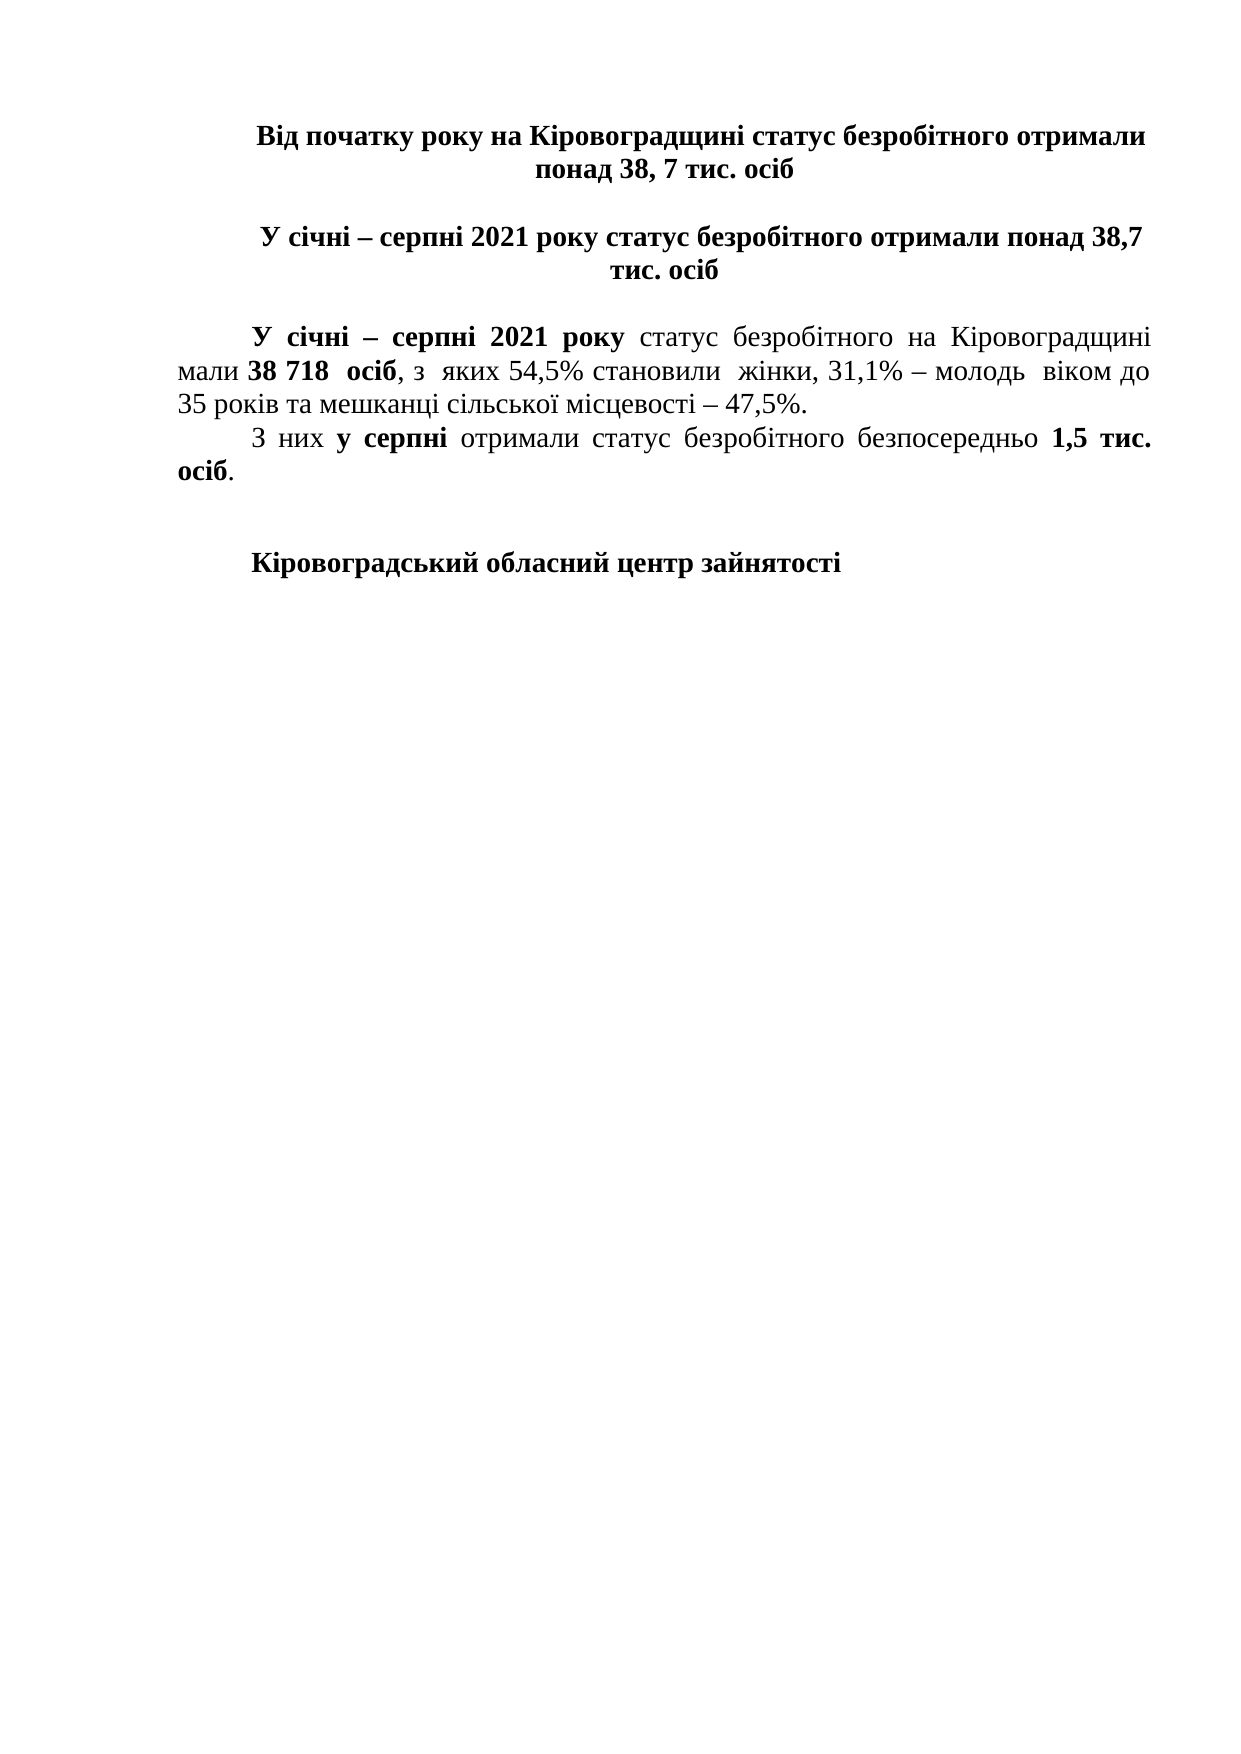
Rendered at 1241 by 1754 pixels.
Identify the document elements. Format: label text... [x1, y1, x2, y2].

text Від початку року на Кіровоградщині статус безробітного отримали понад 38, 7 тис. осіб [177, 118, 1152, 185]
text З них у серпні отримали статус безробітного безпосередньо 1,5 тис. осіб. [177, 420, 1152, 487]
text У січні – серпні 2021 року статус безробітного на Кіровоградщині мали 38 718 осіб, з яких 54,5% становили жінки, 31,1% – молодь віком до 35 років та мешканці сільської місцевості – 47,5%. [177, 319, 1152, 420]
text Кіровоградський обласний центр зайнятості [177, 545, 1152, 578]
text У січні – серпні 2021 року статус безробітного отримали понад 38,7 тис. осіб [177, 219, 1152, 286]
